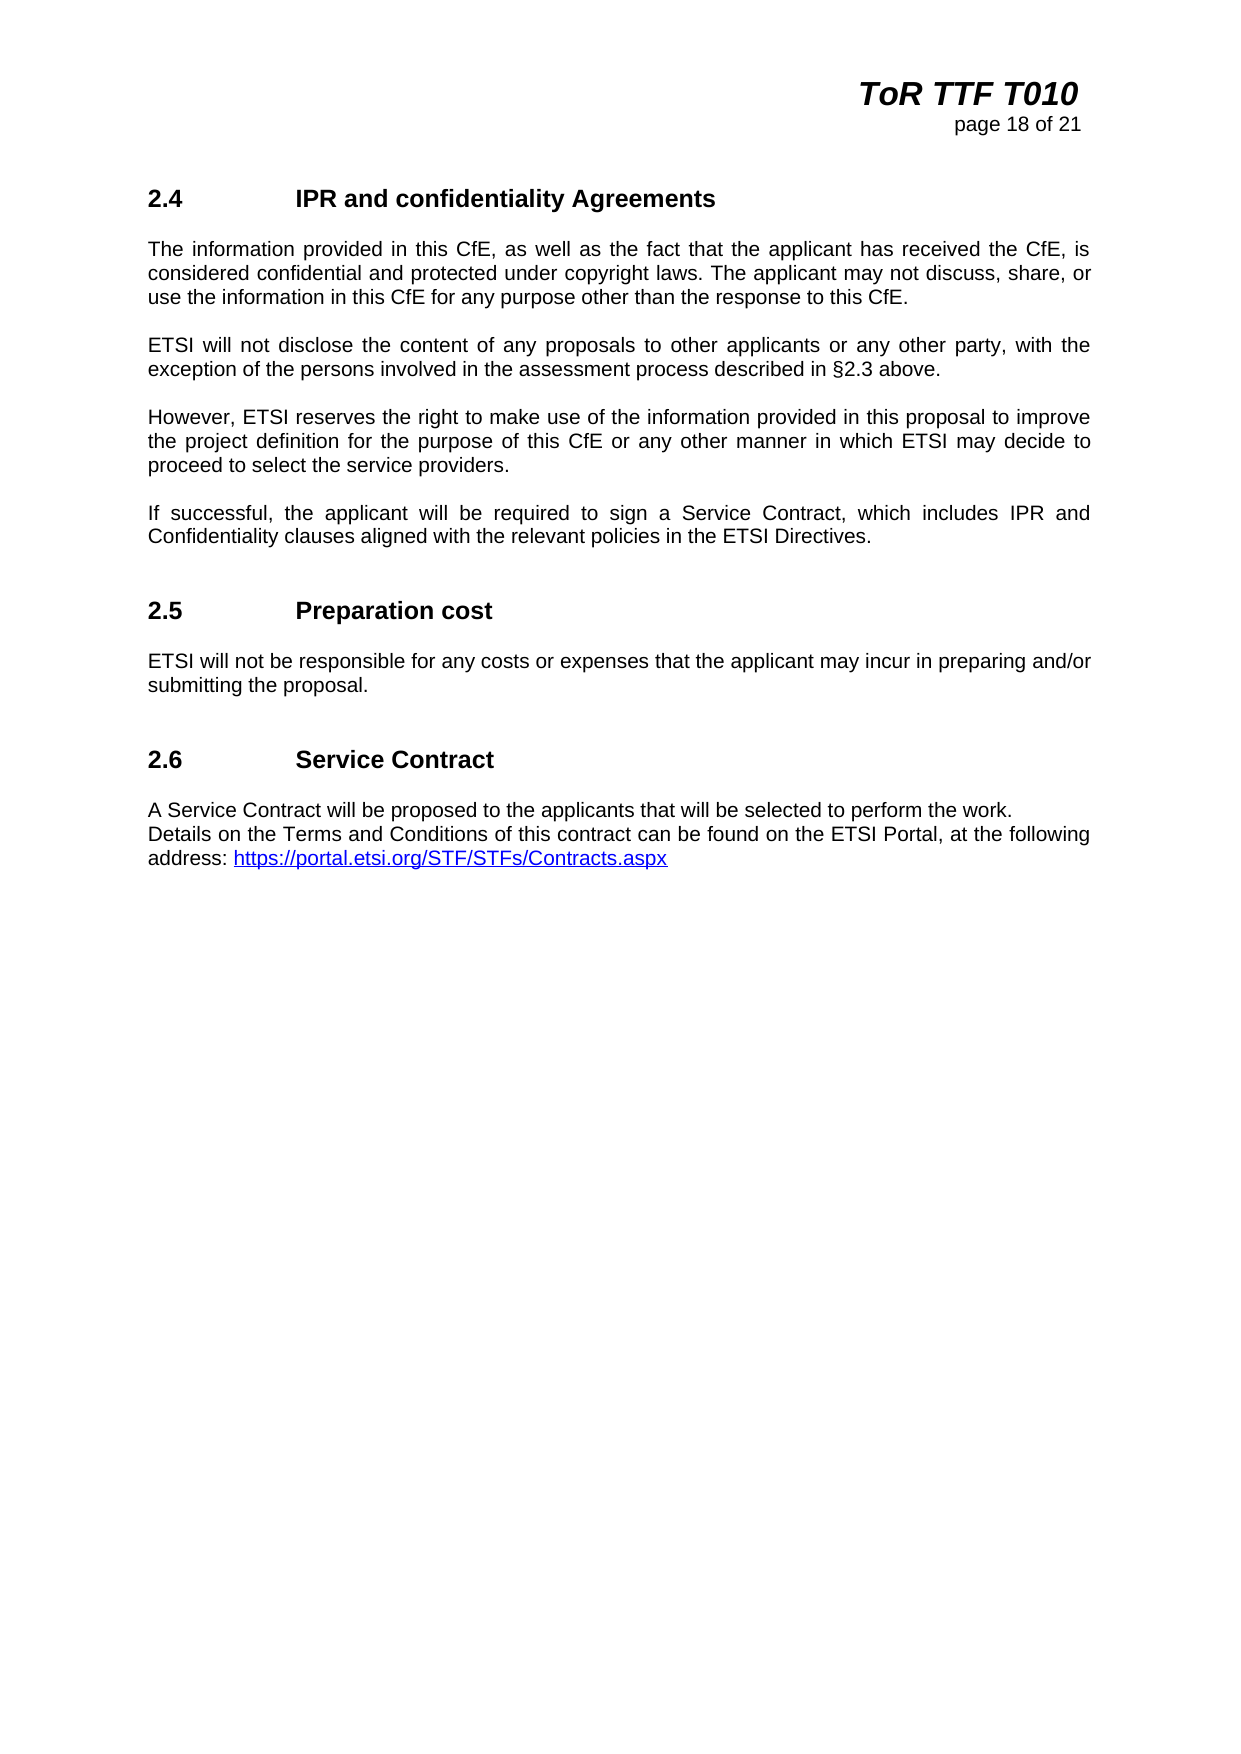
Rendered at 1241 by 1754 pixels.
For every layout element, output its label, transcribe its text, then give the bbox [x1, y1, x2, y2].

text ETSI will not be responsible for any costs or expenses that the applicant may incur in preparing and/or submitting the proposal. [148, 649, 1092, 697]
text 2.4 IPR and confidentiality Agreements [148, 184, 1092, 213]
text A Service Contract will be proposed to the applicants that will be selected to perform the work. [148, 797, 1092, 821]
text Details on the Terms and Conditions of this contract can be found on the ETSI Portal, at the following address: https://portal.etsi.org/STF/STFs/Contracts.aspx [148, 821, 1092, 869]
text If successful, the applicant will be required to sign a Service Contract, which includes IPR and Confidentiality clauses aligned with the relevant policies in the ETSI Directives. [148, 500, 1092, 548]
text 2.6 Service Contract [148, 745, 1092, 773]
text However, ETSI reserves the right to make use of the information provided in this proposal to improve the project definition for the purpose of this CfE or any other manner in which ETSI may decide to proceed to select the service providers. [148, 404, 1092, 476]
text ETSI will not disclose the content of any proposals to other applicants or any other party, with the exception of the persons involved in the assessment process described in §2.3 above. [148, 333, 1092, 381]
text 2.5 Preparation cost [148, 596, 1092, 625]
text The information provided in this CfE, as well as the fact that the applicant has received the CfE, is considered confidential and protected under copyright laws. The applicant may not discuss, share, or use the information in this CfE for any purpose other than the response to this CfE. [148, 237, 1092, 309]
